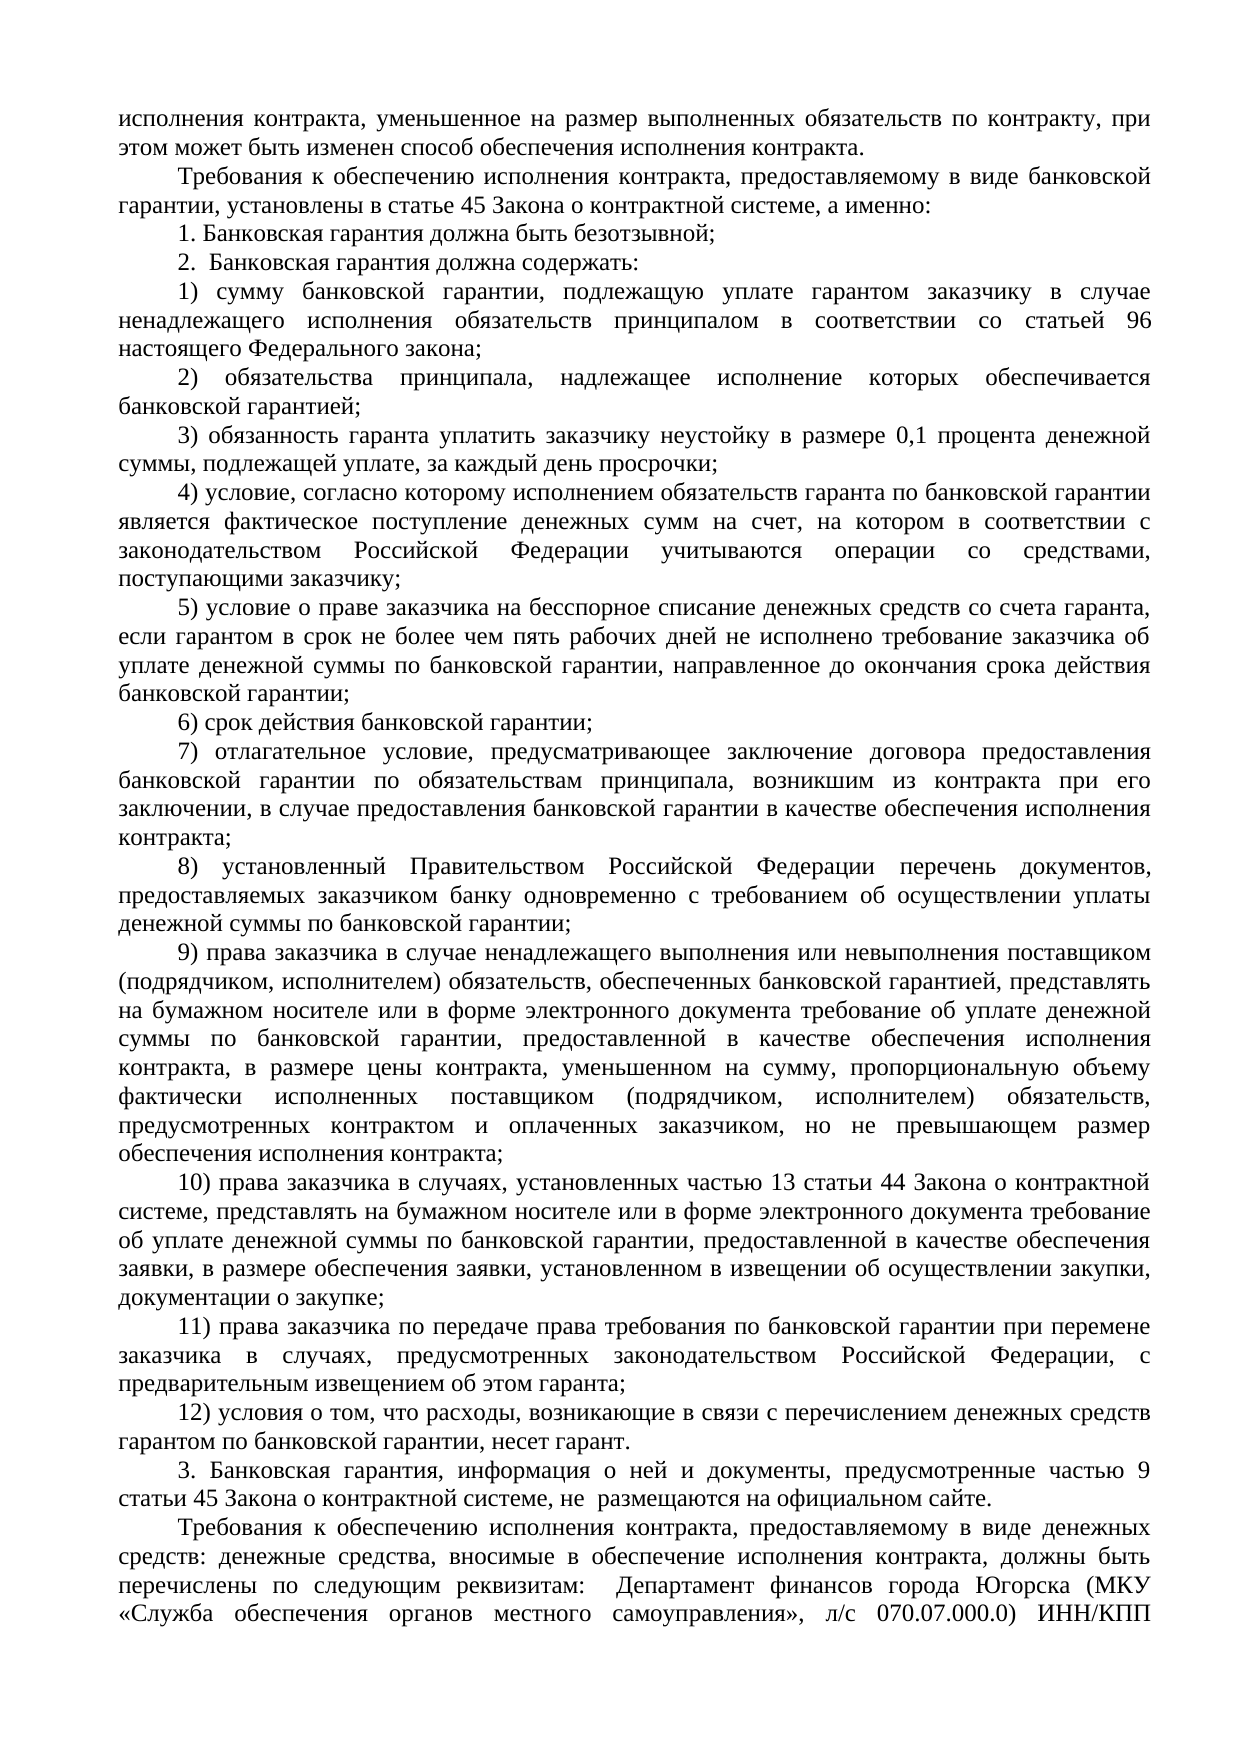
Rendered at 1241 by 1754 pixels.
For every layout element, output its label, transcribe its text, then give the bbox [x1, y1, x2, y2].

text 1. Банковская гарантия должна быть безотзывной; [118, 218, 1152, 247]
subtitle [118, 1512, 1152, 1627]
subtitle 3. Банковская гарантия, информация о ней и документы, предусмотренные частью 9 статьи 45 Закона о контрактной системе, не размещаются на официальном сайте. [118, 1455, 1152, 1512]
text 7) отлагательное условие, предусматривающее заключение договора предоставления банковской гарантии по обязательствам принципала, возникшим из контракта при его заключении, в случае предоставления банковской гарантии в качестве обеспечения исполнения контракта; [118, 736, 1152, 851]
text 10) права заказчика в случаях, установленных частью 13 статьи 44 Закона о контрактной системе, представлять на бумажном носителе или в форме электронного документа требование об уплате денежной суммы по банковской гарантии, предоставленной в качестве обеспечения заявки, в размере обеспечения заявки, установленном в извещении об осуществлении закупки, документации о закупке; [118, 1167, 1152, 1311]
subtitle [118, 103, 1152, 161]
text 5) условие о праве заказчика на бесспорное списание денежных средств со счета гаранта, если гарантом в срок не более чем пять рабочих дней не исполнено требование заказчика об уплате денежной суммы по банковской гарантии, направленное до окончания срока действия банковской гарантии; [118, 592, 1152, 707]
text 3) обязанность гаранта уплатить заказчику неустойку в размере 0,1 процента денежной суммы, подлежащей уплате, за каждый день просрочки; [118, 420, 1152, 477]
text 4) условие, согласно которому исполнением обязательств гаранта по банковской гарантии является фактическое поступление денежных сумм на счет, на котором в соответствии с законодательством Российской Федерации учитываются операции со средствами, поступающими заказчику; [118, 477, 1152, 592]
text 2. Банковская гарантия должна содержать: [118, 247, 1152, 276]
text 9) права заказчика в случае ненадлежащего выполнения или невыполнения поставщиком (подрядчиком, исполнителем) обязательств, обеспеченных банковской гарантией, представлять на бумажном носителе или в форме электронного документа требование об уплате денежной суммы по банковской гарантии, предоставленной в качестве обеспечения исполнения контракта, в размере цены контракта, уменьшенном на сумму, пропорциональную объему фактически исполненных поставщиком (подрядчиком, исполнителем) обязательств, предусмотренных контрактом и оплаченных заказчиком, но не превышающем размер обеспечения исполнения контракта; [118, 937, 1152, 1167]
text 8) установленный Правительством Российской Федерации перечень документов, предоставляемых заказчиком банку одновременно с требованием об осуществлении уплаты денежной суммы по банковской гарантии; [118, 851, 1152, 937]
subtitle Требования к обеспечению исполнения контракта, предоставляемому в виде банковской гарантии, установлены в статье 45 Закона о контрактной системе, а именно: [118, 161, 1152, 218]
text 6) срок действия банковской гарантии; [118, 707, 1152, 736]
text 11) права заказчика по передаче права требования по банковской гарантии при перемене заказчика в случаях, предусмотренных законодательством Российской Федерации, с предварительным извещением об этом гаранта; [118, 1311, 1152, 1397]
text 12) условия о том, что расходы, возникающие в связи с перечислением денежных средств гарантом по банковской гарантии, несет гарант. [118, 1397, 1152, 1455]
text 1) сумму банковской гарантии, подлежащую уплате гарантом заказчику в случае ненадлежащего исполнения обязательств принципалом в соответствии со статьей 96 настоящего Федерального закона; [118, 276, 1152, 362]
text 2) обязательства принципала, надлежащее исполнение которых обеспечивается банковской гарантией; [118, 362, 1152, 420]
